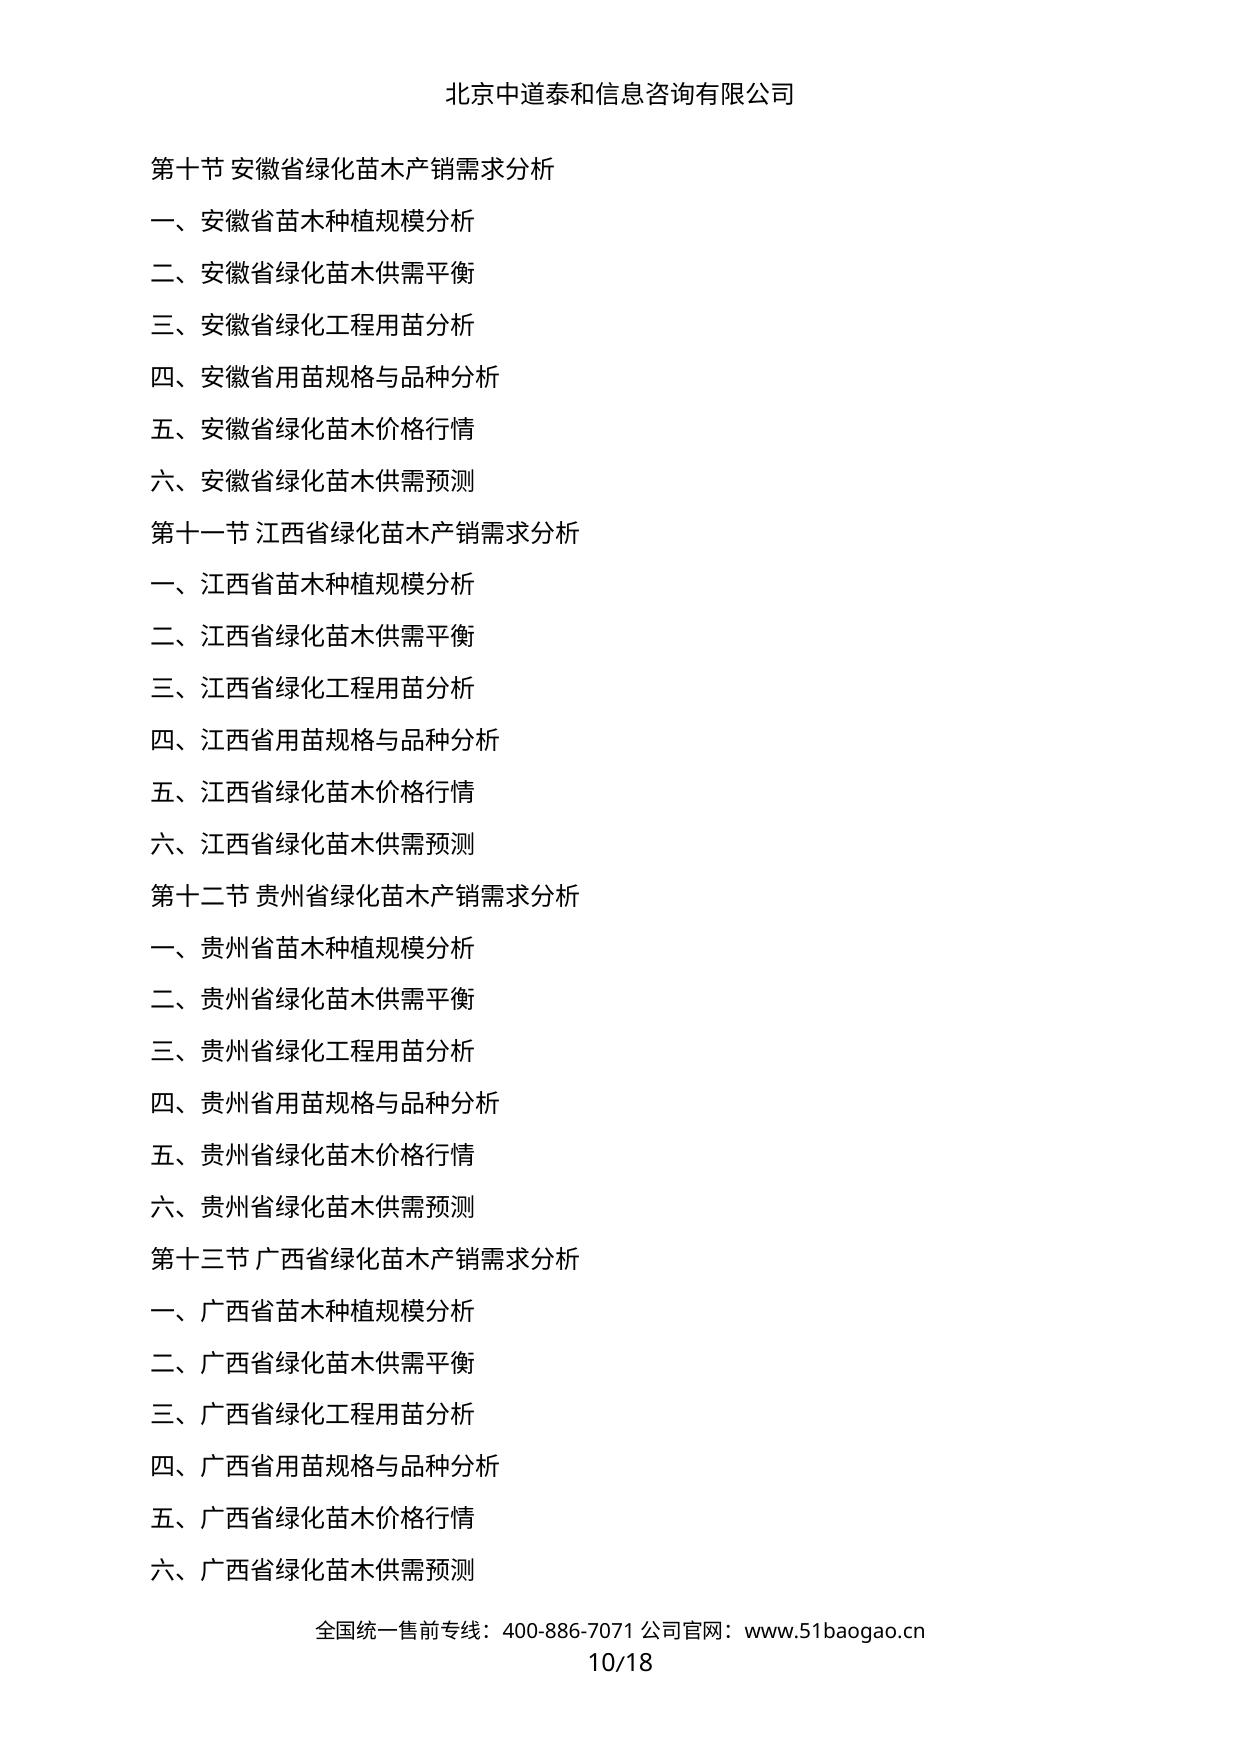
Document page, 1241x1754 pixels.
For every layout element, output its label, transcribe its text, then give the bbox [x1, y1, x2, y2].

text 第十节 安徽省绿化苗木产销需求分析 [150, 150, 1090, 186]
text 六、广西省绿化苗木供需预测 [150, 1551, 1090, 1587]
text 一、广西省苗木种植规模分析 [150, 1291, 1090, 1327]
text 一、贵州省苗木种植规模分析 [150, 928, 1090, 964]
text 六、江西省绿化苗木供需预测 [150, 824, 1090, 861]
text 五、贵州省绿化苗木价格行情 [150, 1136, 1090, 1172]
text 二、广西省绿化苗木供需平衡 [150, 1343, 1090, 1379]
text 三、广西省绿化工程用苗分析 [150, 1395, 1090, 1431]
text 三、江西省绿化工程用苗分析 [150, 669, 1090, 705]
text 五、安徽省绿化苗木价格行情 [150, 409, 1090, 446]
text 四、江西省用苗规格与品种分析 [150, 721, 1090, 757]
text 二、贵州省绿化苗木供需平衡 [150, 980, 1090, 1016]
text 四、安徽省用苗规格与品种分析 [150, 357, 1090, 394]
text 六、贵州省绿化苗木供需预测 [150, 1187, 1090, 1224]
text 四、贵州省用苗规格与品种分析 [150, 1084, 1090, 1120]
text 三、安徽省绿化工程用苗分析 [150, 306, 1090, 342]
text 五、广西省绿化苗木价格行情 [150, 1499, 1090, 1535]
text 二、江西省绿化苗木供需平衡 [150, 617, 1090, 653]
text 一、江西省苗木种植规模分析 [150, 565, 1090, 601]
text 二、安徽省绿化苗木供需平衡 [150, 254, 1090, 290]
text 一、安徽省苗木种植规模分析 [150, 202, 1090, 238]
text 第十一节 江西省绿化苗木产销需求分析 [150, 513, 1090, 549]
text 第十三节 广西省绿化苗木产销需求分析 [150, 1239, 1090, 1276]
text 五、江西省绿化苗木价格行情 [150, 772, 1090, 809]
text 六、安徽省绿化苗木供需预测 [150, 461, 1090, 497]
text 四、广西省用苗规格与品种分析 [150, 1447, 1090, 1483]
text 三、贵州省绿化工程用苗分析 [150, 1032, 1090, 1068]
text 第十二节 贵州省绿化苗木产销需求分析 [150, 876, 1090, 912]
